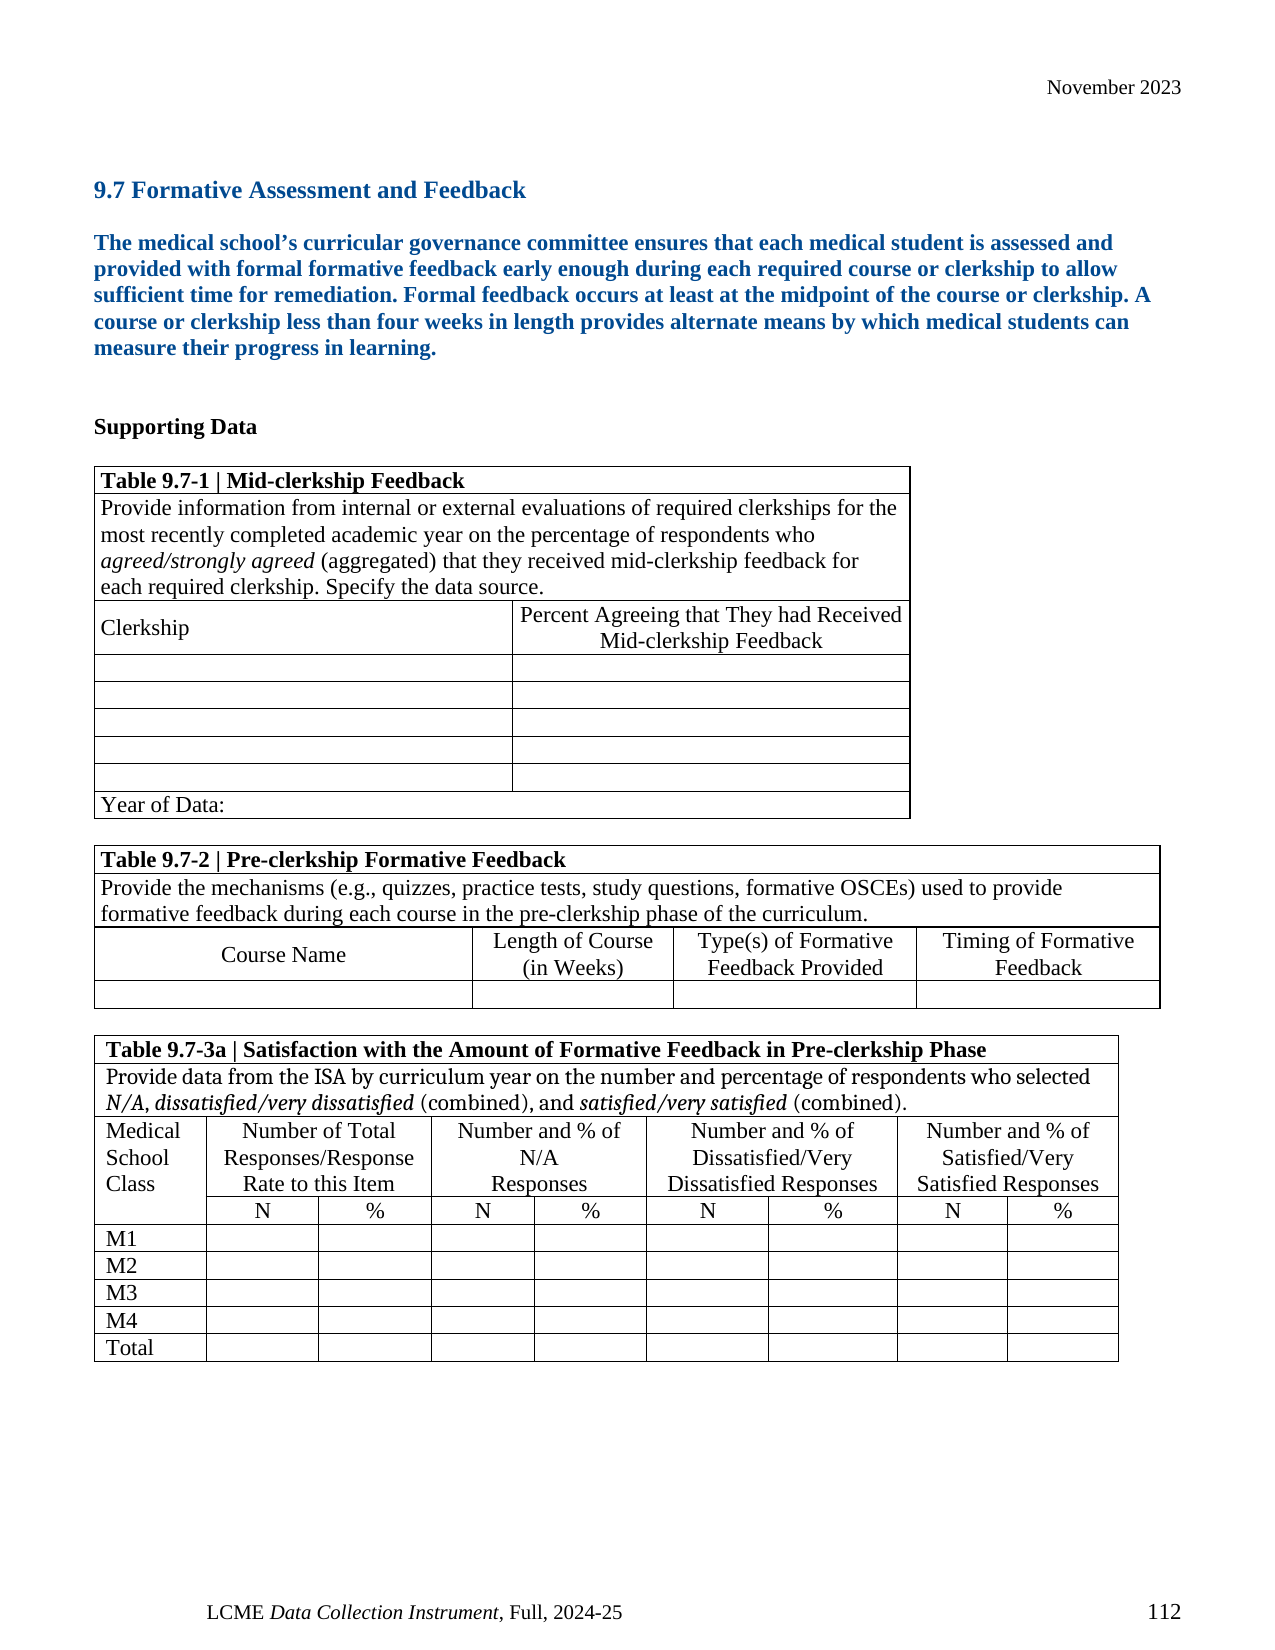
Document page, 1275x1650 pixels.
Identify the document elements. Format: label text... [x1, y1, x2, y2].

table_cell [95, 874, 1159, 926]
subtitle 9.7 Formative Assessment and Feedback [94, 175, 1181, 204]
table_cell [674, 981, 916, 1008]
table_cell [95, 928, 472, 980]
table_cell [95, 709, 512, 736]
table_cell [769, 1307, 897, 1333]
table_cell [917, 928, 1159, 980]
text The medical school’s curricular governance committee ensures that each medical student is assessed and provided with formal formative feedback early enough during each required course or clerkship to allow sufficient time for remediation. Formal feedback occurs at least at the midpoint of the course or clerkship. A course or clerkship less than four weeks in length provides alternate means by which medical students can measure their progress in learning. [94, 229, 1181, 361]
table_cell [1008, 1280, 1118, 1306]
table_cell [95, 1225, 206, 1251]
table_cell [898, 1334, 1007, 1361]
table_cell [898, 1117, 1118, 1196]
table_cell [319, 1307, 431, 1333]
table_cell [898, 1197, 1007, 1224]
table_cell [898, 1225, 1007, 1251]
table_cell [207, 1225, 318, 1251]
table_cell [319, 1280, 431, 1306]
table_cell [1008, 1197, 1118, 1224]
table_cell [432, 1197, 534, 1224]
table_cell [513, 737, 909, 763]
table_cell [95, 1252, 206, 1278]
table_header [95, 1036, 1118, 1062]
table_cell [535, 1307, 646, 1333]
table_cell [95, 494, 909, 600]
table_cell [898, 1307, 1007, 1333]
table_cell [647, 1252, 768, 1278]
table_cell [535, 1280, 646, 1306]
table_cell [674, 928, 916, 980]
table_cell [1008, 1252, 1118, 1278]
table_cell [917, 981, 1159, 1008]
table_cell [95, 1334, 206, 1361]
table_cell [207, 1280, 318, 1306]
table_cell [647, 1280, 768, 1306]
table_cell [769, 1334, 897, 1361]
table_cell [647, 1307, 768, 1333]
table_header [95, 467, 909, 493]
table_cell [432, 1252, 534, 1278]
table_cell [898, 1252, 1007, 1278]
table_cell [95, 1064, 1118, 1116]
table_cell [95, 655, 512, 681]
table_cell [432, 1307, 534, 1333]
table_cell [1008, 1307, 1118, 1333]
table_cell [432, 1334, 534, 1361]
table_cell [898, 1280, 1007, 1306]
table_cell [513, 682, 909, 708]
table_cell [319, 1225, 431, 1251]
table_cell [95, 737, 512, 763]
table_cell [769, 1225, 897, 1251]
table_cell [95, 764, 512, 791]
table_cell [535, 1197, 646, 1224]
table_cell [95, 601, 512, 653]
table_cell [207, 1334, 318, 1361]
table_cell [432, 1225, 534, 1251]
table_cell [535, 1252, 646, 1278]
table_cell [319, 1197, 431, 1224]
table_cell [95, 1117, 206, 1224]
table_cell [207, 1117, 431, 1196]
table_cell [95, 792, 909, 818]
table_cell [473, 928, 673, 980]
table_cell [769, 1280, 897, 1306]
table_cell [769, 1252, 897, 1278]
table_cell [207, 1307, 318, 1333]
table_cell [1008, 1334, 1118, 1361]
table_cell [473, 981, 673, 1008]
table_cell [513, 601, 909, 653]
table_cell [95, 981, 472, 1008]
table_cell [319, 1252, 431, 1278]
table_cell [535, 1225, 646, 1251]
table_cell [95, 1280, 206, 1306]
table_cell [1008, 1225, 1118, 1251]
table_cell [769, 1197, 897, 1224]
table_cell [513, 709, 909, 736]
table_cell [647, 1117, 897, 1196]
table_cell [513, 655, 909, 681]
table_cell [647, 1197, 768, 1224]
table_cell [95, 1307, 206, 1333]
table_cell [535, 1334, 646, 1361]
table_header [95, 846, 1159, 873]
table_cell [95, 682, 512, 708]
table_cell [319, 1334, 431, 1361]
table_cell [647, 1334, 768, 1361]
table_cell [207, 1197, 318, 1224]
subtitle Supporting Data [94, 413, 1181, 439]
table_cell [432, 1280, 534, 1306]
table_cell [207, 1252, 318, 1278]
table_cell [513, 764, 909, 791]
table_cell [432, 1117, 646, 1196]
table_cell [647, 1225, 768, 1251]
